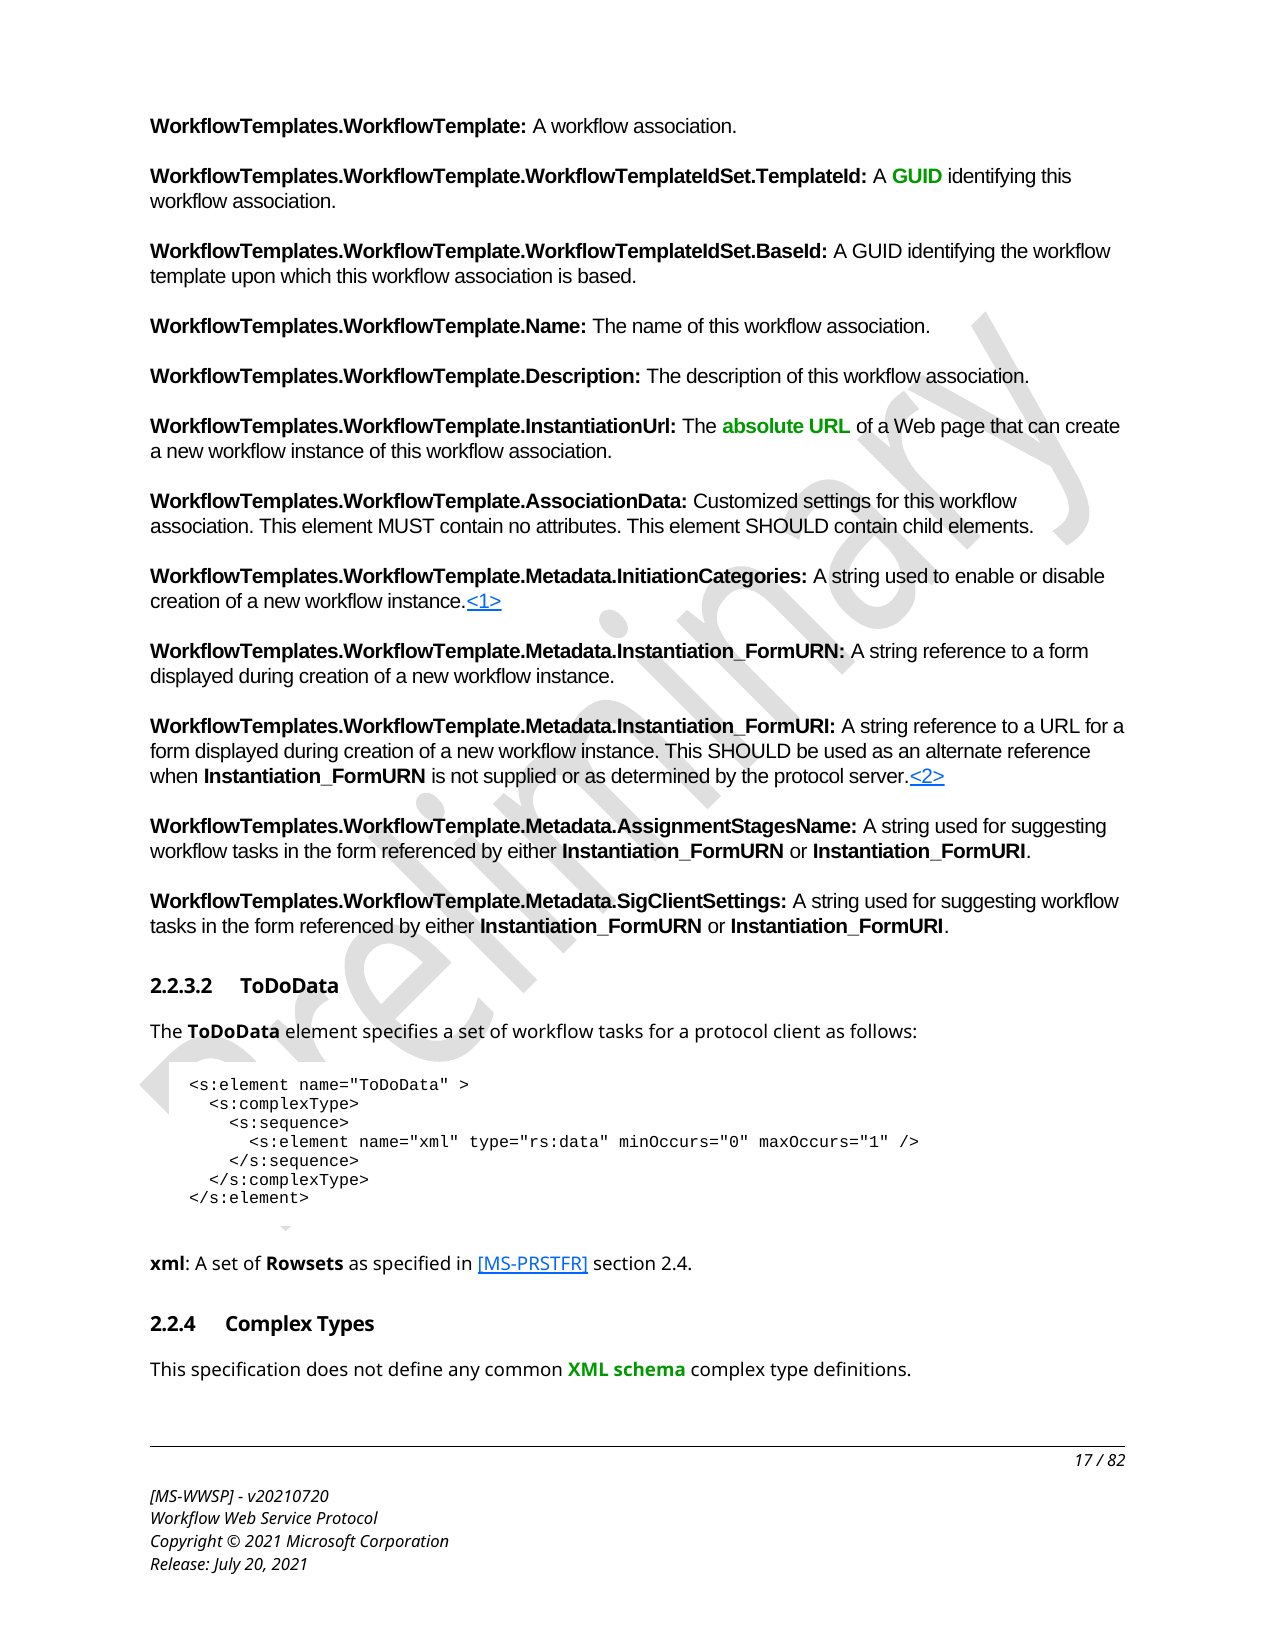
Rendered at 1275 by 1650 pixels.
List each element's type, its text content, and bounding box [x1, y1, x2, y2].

text WorkflowTemplates.WorkflowTemplate.Metadata.SigClientSettings: A string used for suggesting workflow tasks in the form referenced by either Instantiation_FormURN or Instantiation_FormURI. [150, 887, 1125, 937]
text WorkflowTemplates.WorkflowTemplate: A workflow association. [150, 112, 1125, 137]
text WorkflowTemplates.WorkflowTemplate.Name: The name of this workflow association. [150, 312, 1125, 337]
text WorkflowTemplates.WorkflowTemplate.AssociationData: Customized settings for this workflow association. This element MUST contain no attributes. This element SHOULD contain child elements. [150, 487, 1125, 537]
text <s:sequence> [175, 1100, 1137, 1119]
text </s:complexType> [175, 1157, 1137, 1175]
text WorkflowTemplates.WorkflowTemplate.Metadata.Instantiation_FormURN: A string reference to a form displayed during creation of a new workflow instance. [150, 637, 1125, 687]
text </s:sequence> [175, 1138, 1137, 1157]
subtitle ToDoData [150, 971, 1125, 999]
text WorkflowTemplates.WorkflowTemplate.Metadata.InitiationCategories: A string used to enable or disable creation of a new workflow instance.<1> [150, 562, 1125, 612]
text <s:complexType> [175, 1081, 1137, 1100]
text xml: A set of Rowsets as specified in [MS-PRSTFR] section 2.4. [150, 1251, 1125, 1276]
subtitle Complex Types [150, 1309, 1125, 1338]
text WorkflowTemplates.WorkflowTemplate.WorkflowTemplateIdSet.TemplateId: A GUID identifying this workflow association. [150, 162, 1125, 212]
text This specification does not define any common XML schema complex type definitions. [150, 1357, 1125, 1382]
text WorkflowTemplates.WorkflowTemplate.Metadata.Instantiation_FormURI: A string reference to a URL for a form displayed during creation of a new workflow instance. This SHOULD be used as an alternate reference when Instantiation_FormURN is not supplied or as determined by the protocol server.<2> [150, 712, 1125, 787]
text WorkflowTemplates.WorkflowTemplate.WorkflowTemplateIdSet.BaseId: A GUID identifying the workflow template upon which this workflow association is based. [150, 237, 1125, 287]
text WorkflowTemplates.WorkflowTemplate.Description: The description of this workflow association. [150, 362, 1125, 387]
text WorkflowTemplates.WorkflowTemplate.Metadata.AssignmentStagesName: A string used for suggesting workflow tasks in the form referenced by either Instantiation_FormURN or Instantiation_FormURI. [150, 812, 1125, 862]
text WorkflowTemplates.WorkflowTemplate.InstantiationUrl: The absolute URL of a Web page that can create a new workflow instance of this workflow association. [150, 412, 1125, 462]
text </s:element> [175, 1175, 1137, 1219]
text <s:element name="xml" type="rs:data" minOccurs="0" maxOccurs="1" /> [175, 1119, 1137, 1138]
text The ToDoData element specifies a set of workflow tasks for a protocol client as follows: [150, 1018, 1125, 1043]
